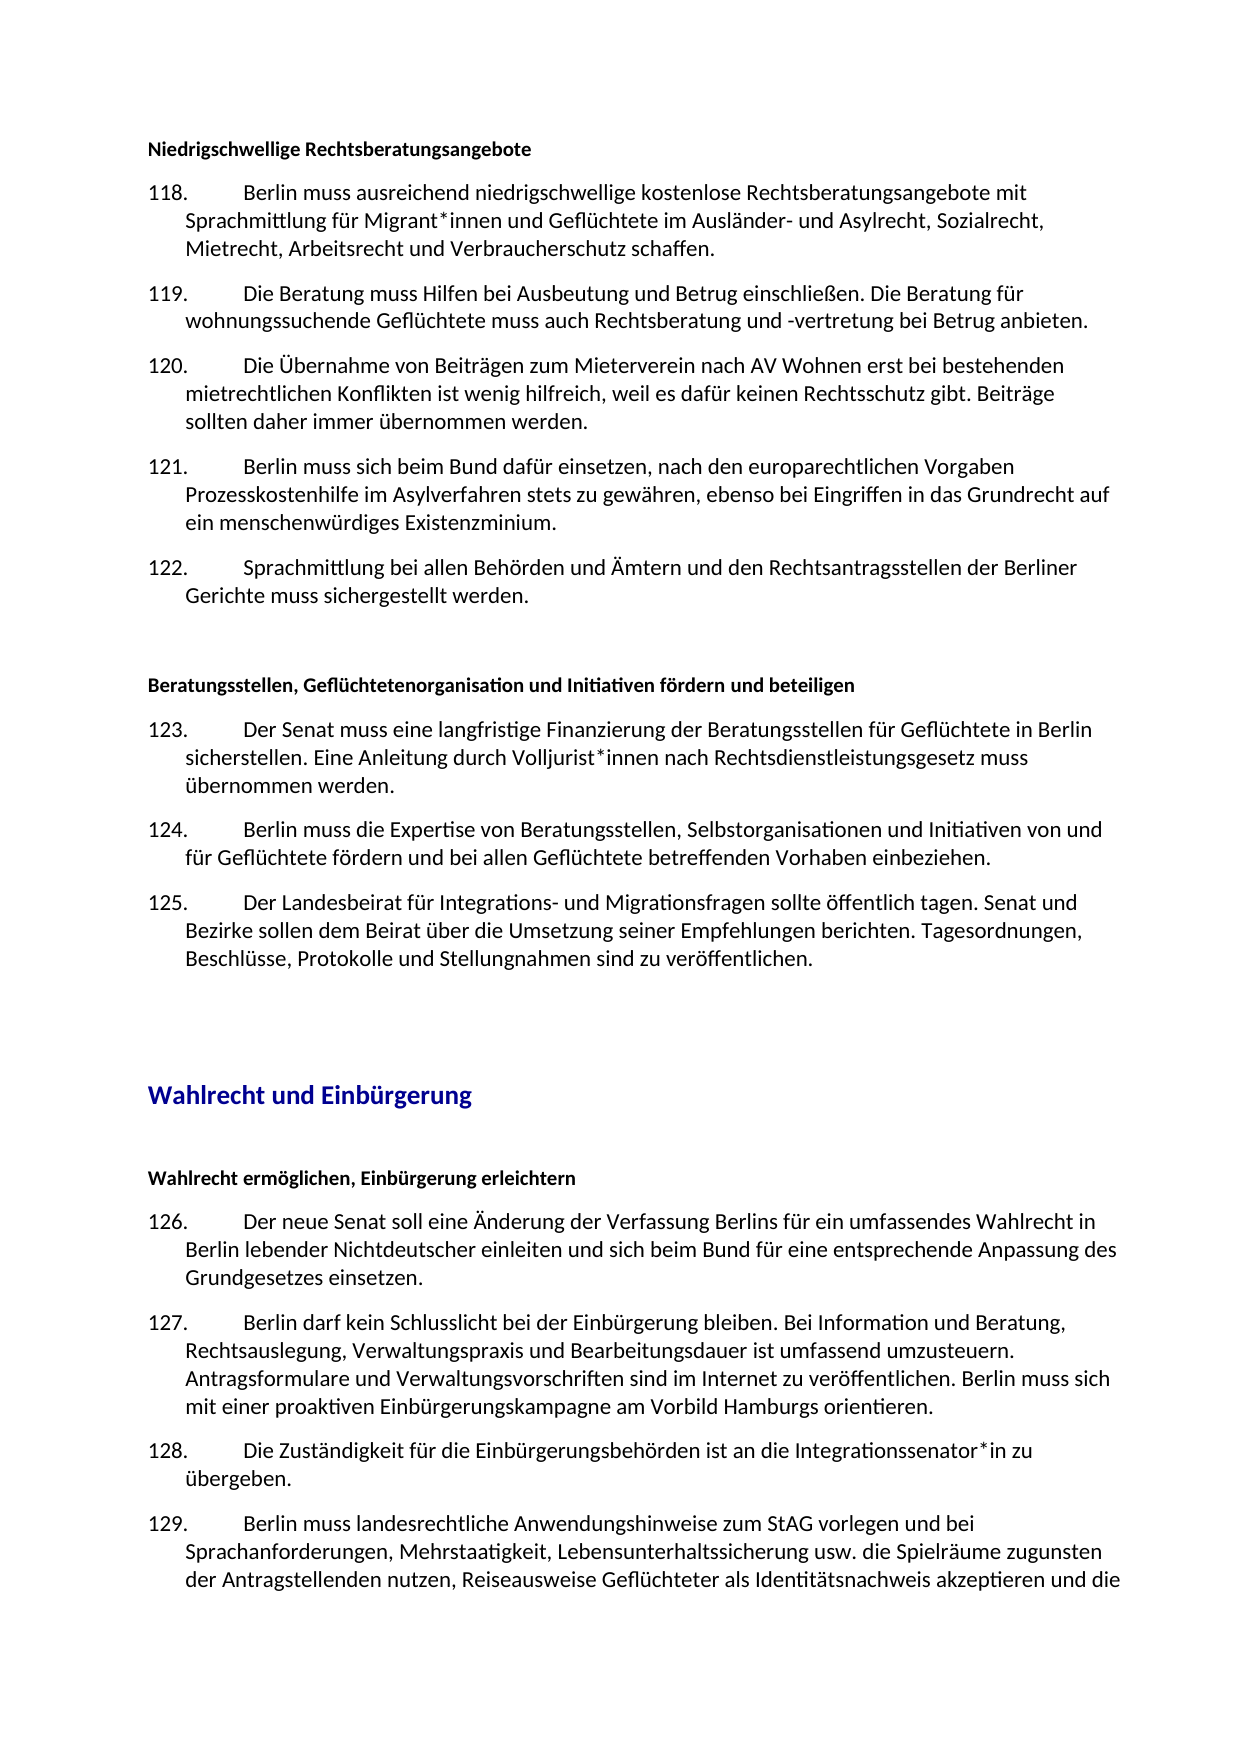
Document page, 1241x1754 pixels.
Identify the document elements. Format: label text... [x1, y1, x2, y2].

list Die Übernahme von Beiträgen zum Mieterverein nach AV Wohnen erst bei bestehenden mietrechtlichen Konflikten ist wenig hilfreich, weil es dafür keinen Rechtsschutz gibt. Beiträge sollten daher immer übernommen werden. [148, 351, 1122, 435]
subtitle Wahlrecht und Einbürgerung [148, 1078, 1122, 1111]
list Der Landesbeirat für Integrations- und Migrationsfragen sollte öffentlich tagen. Senat und Bezirke sollen dem Beirat über die Umsetzung seiner Empfehlungen berichten. Tagesordnungen, Beschlüsse, Protokolle und Stellungnahmen sind zu veröffentlichen. [148, 888, 1122, 972]
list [148, 1509, 1122, 1593]
list Berlin muss ausreichend niedrigschwellige kostenlose Rechtsberatungsangebote mit Sprachmittlung für Migrant*innen und Geflüchtete im Ausländer- und Asylrecht, Sozialrecht, Mietrecht, Arbeitsrecht und Verbraucherschutz schaffen. [148, 178, 1122, 262]
list Berlin muss sich beim Bund dafür einsetzen, nach den europarechtlichen Vorgaben Prozesskostenhilfe im Asylverfahren stets zu gewähren, ebenso bei Eingriffen in das Grundrecht auf ein menschenwürdiges Existenzminium. [148, 452, 1122, 536]
list Der neue Senat soll eine Änderung der Verfassung Berlins für ein umfassendes Wahlrecht in Berlin lebender Nichtdeutscher einleiten und sich beim Bund für eine entsprechende Anpassung des Grundgesetzes einsetzen. [148, 1207, 1122, 1291]
list Berlin darf kein Schlusslicht bei der Einbürgerung bleiben. Bei Information und Beratung, Rechtsauslegung, Verwaltungspraxis und Bearbeitungsdauer ist umfassend umzusteuern. Antragsformulare und Verwaltungsvorschriften sind im Internet zu veröffentlichen. Berlin muss sich mit einer proaktiven Einbürgerungskampagne am Vorbild Hamburgs orientieren. [148, 1308, 1122, 1420]
list Berlin muss die Expertise von Beratungsstellen, Selbstorganisationen und Initiativen von und für Geflüchtete fördern und bei allen Geflüchtete betreffenden Vorhaben einbeziehen. [148, 816, 1122, 872]
subtitle Niedrigschwellige Rechtsberatungsangebote [148, 136, 1122, 161]
subtitle Wahlrecht ermöglichen, Einbürgerung erleichtern [148, 1165, 1122, 1190]
list Die Beratung muss Hilfen bei Ausbeutung und Betrug einschließen. Die Beratung für wohnungssuchende Geflüchtete muss auch Rechtsberatung und -vertretung bei Betrug anbieten. [148, 279, 1122, 335]
subtitle Beratungsstellen, Geflüchtetenorganisation und Initiativen fördern und beteiligen [148, 673, 1122, 698]
list Sprachmittlung bei allen Behörden und Ämtern und den Rechtsantragsstellen der Berliner Gerichte muss sichergestellt werden. [148, 553, 1122, 609]
list Der Senat muss eine langfristige Finanzierung der Beratungsstellen für Geflüchtete in Berlin sicherstellen. Eine Anleitung durch Volljurist*innen nach Rechtsdienstleistungsgesetz muss übernommen werden. [148, 715, 1122, 799]
list Die Zuständigkeit für die Einbürgerungsbehörden ist an die Integrationssenator*in zu übergeben. [148, 1437, 1122, 1493]
